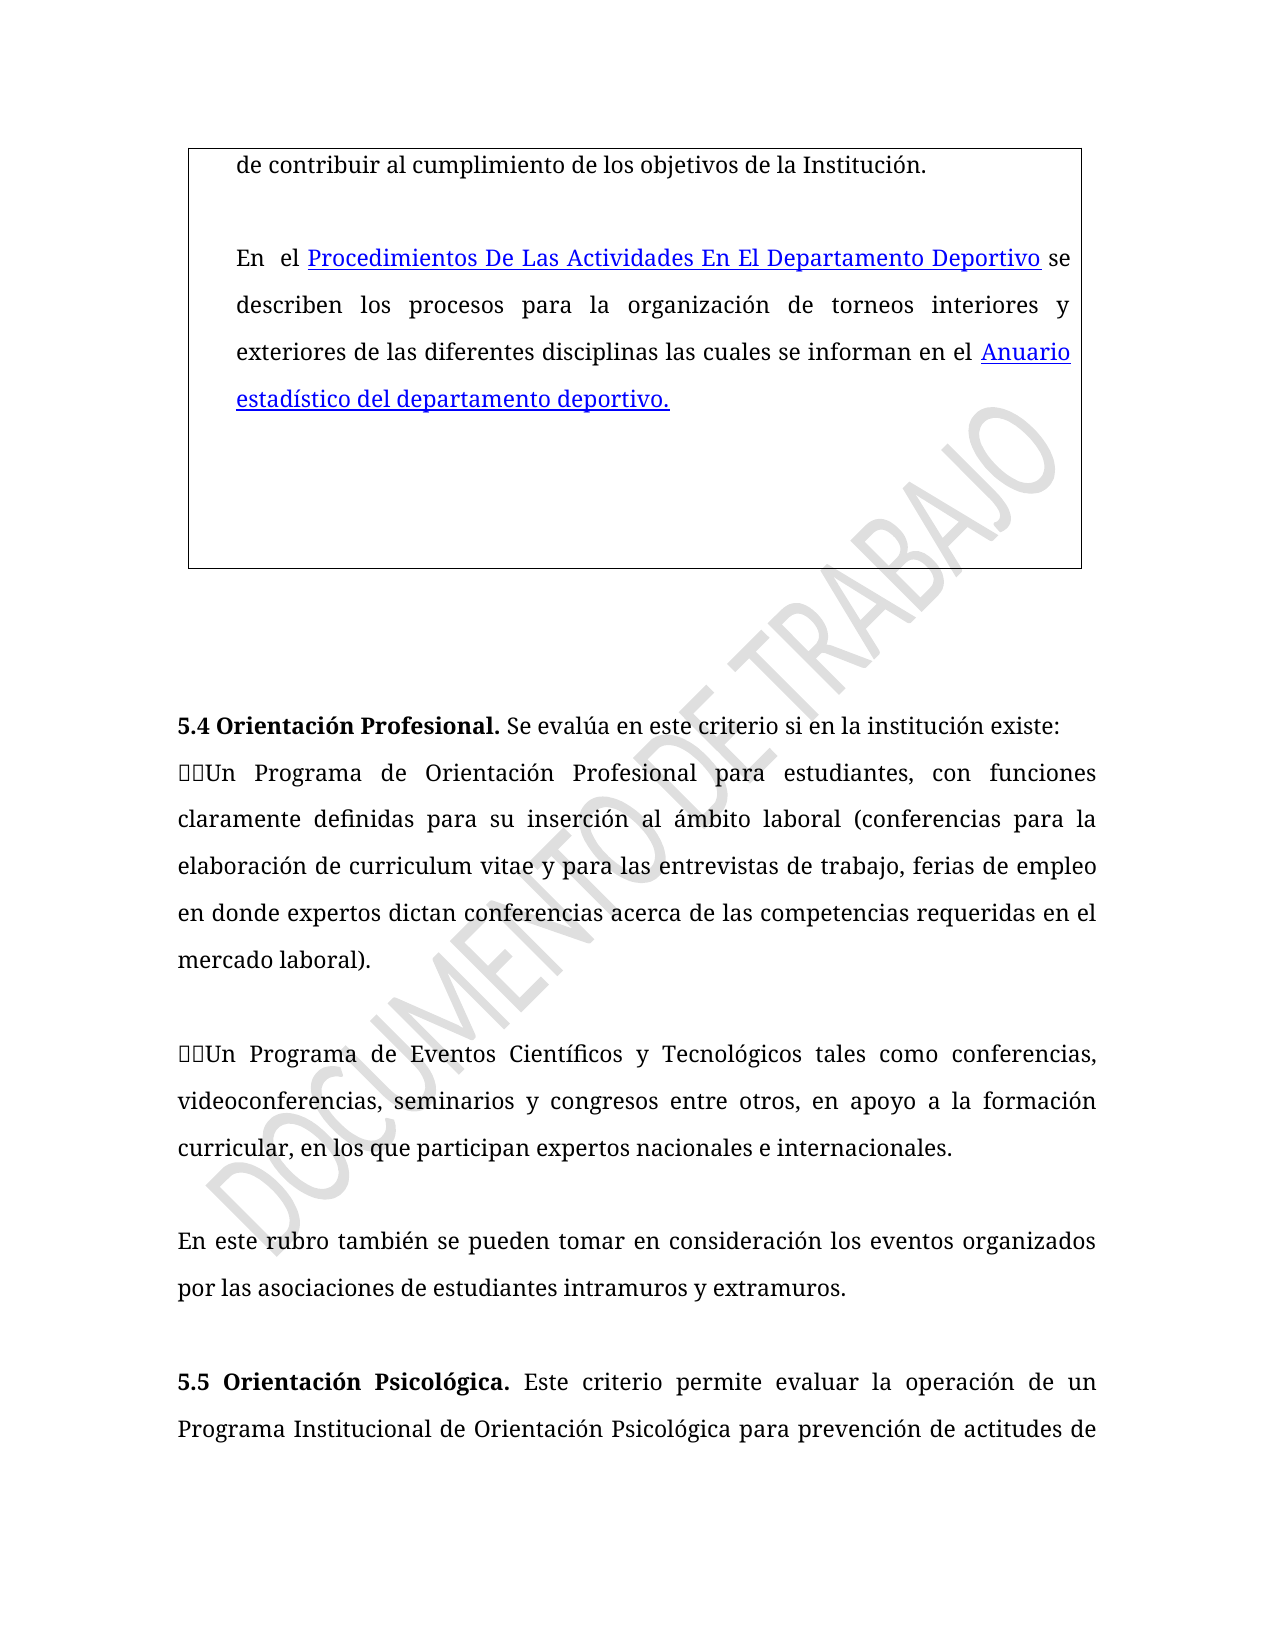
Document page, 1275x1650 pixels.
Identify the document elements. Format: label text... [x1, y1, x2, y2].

text Un Programa de Eventos Científicos y Tecnológicos tales como conferencias, videoconferencias, seminarios y congresos entre otros, en apoyo a la formación curricular, en los que participan expertos nacionales e internacionales. [177, 1038, 1098, 1163]
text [177, 1366, 1098, 1444]
text Un Programa de Orientación Profesional para estudiantes, con funciones claramente definidas para su inserción al ámbito laboral (conferencias para la elaboración de curriculum vitae y para las entrevistas de trabajo, ferias de empleo en donde expertos dictan conferencias acerca de las competencias requeridas en el mercado laboral). [177, 757, 1098, 975]
text 5.4 Orientación Profesional. Se evalúa en este criterio si en la institución existe: [177, 710, 1098, 741]
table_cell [189, 149, 1081, 568]
text En este rubro también se pueden tomar en consideración los eventos organizados por las asociaciones de estudiantes intramuros y extramuros. [177, 1225, 1098, 1303]
